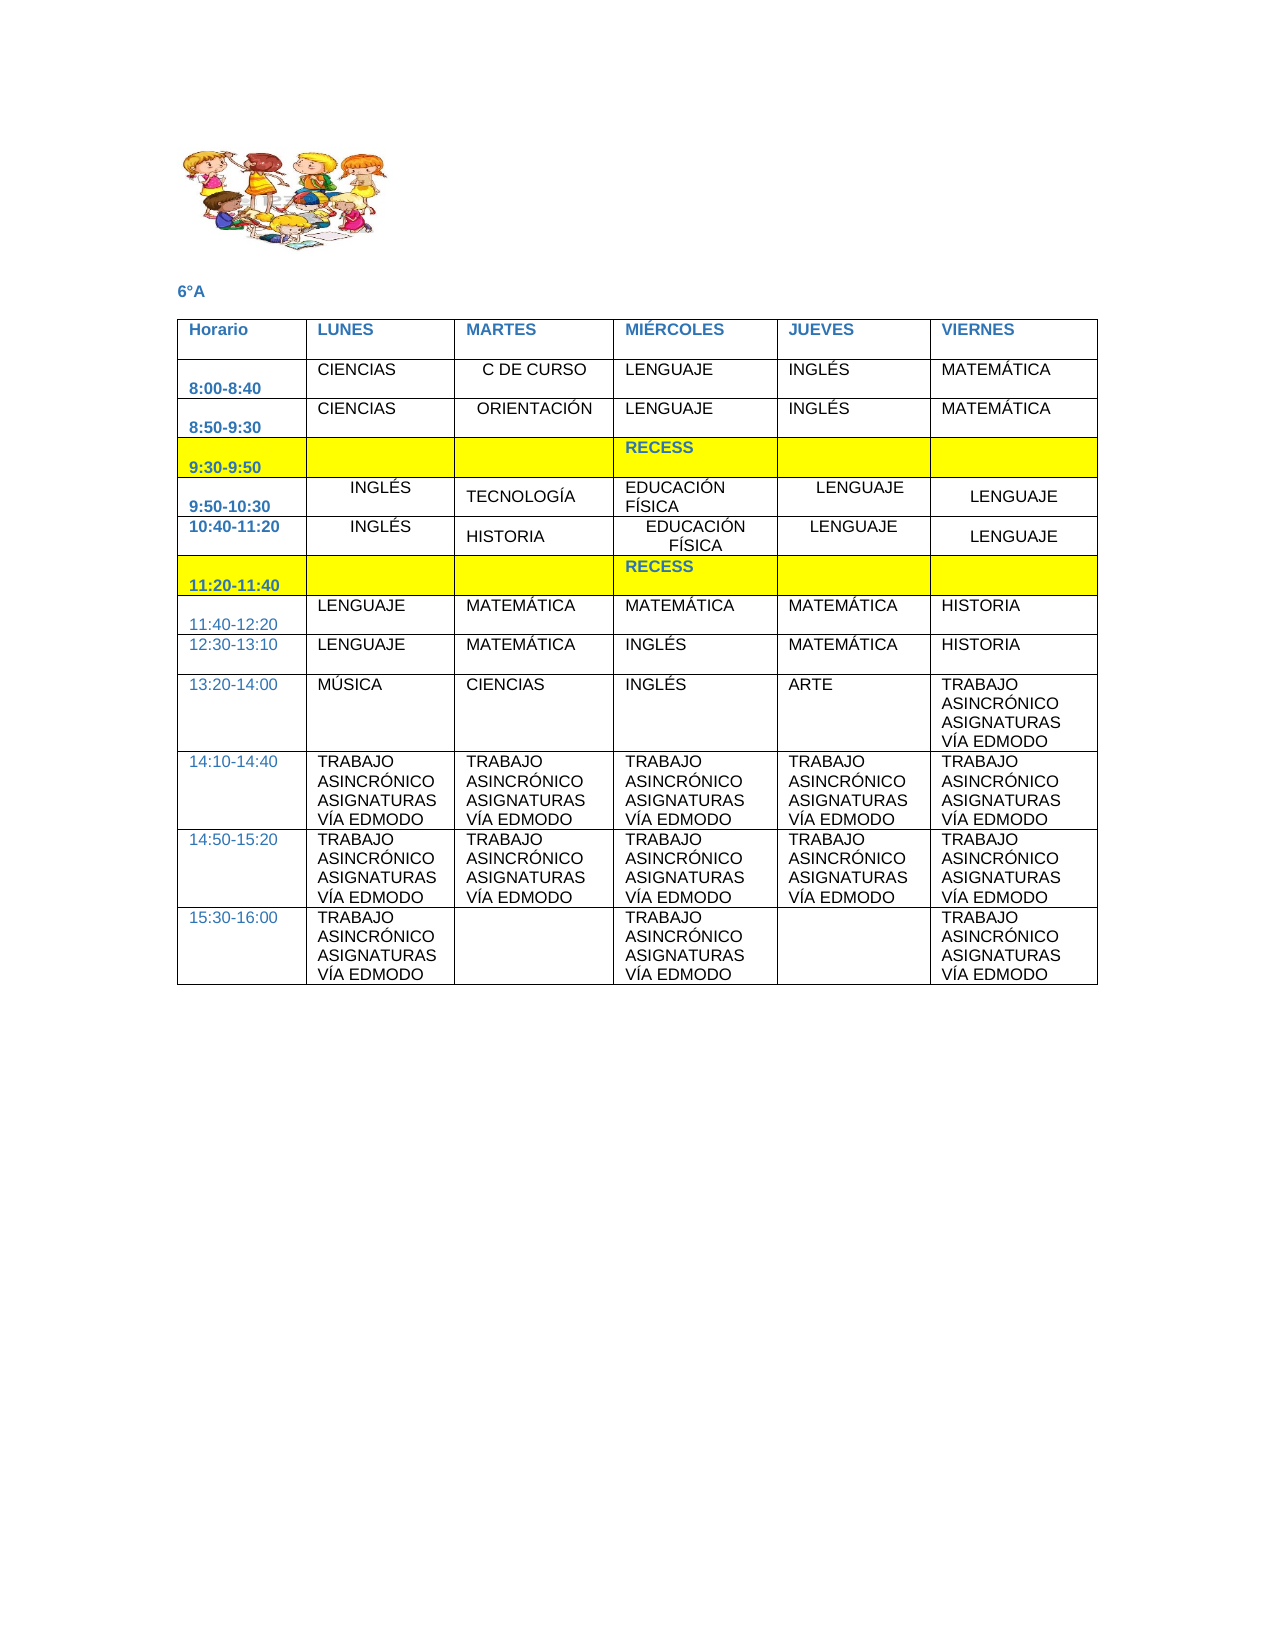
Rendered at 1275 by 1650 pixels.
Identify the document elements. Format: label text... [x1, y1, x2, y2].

table_cell INGLÉS [307, 517, 454, 555]
table_cell LENGUAJE [778, 478, 930, 516]
table_cell [778, 438, 930, 477]
table_cell [778, 908, 930, 984]
table_cell HISTORIA [931, 635, 1097, 673]
table_cell INGLÉS [778, 360, 930, 398]
table_cell MATEMÁTICA [455, 635, 613, 673]
table_cell TRABAJO ASINCRÓNICO ASIGNATURAS VÍA EDMODO [455, 752, 613, 829]
table_header JUEVES [778, 320, 930, 358]
table_cell 11:40-12:20 [178, 596, 306, 634]
table_header MIÉRCOLES [614, 320, 777, 358]
table_cell HISTORIA [931, 596, 1097, 634]
table_cell TRABAJO ASINCRÓNICO ASIGNATURAS VÍA EDMODO [931, 908, 1097, 984]
table_cell MATEMÁTICA [778, 635, 930, 673]
table_cell RECESS [614, 556, 777, 595]
table_cell TRABAJO ASINCRÓNICO ASIGNATURAS VÍA EDMODO [307, 908, 454, 984]
table_cell TRABAJO ASINCRÓNICO ASIGNATURAS VÍA EDMODO [778, 752, 930, 829]
table_cell LENGUAJE [614, 360, 777, 398]
table_cell [307, 556, 454, 595]
table_cell [931, 556, 1097, 595]
table_cell C DE CURSO [455, 360, 613, 398]
table_cell TRABAJO ASINCRÓNICO ASIGNATURAS VÍA EDMODO [307, 830, 454, 907]
table_cell MATEMÁTICA [455, 596, 613, 634]
table_cell TRABAJO ASINCRÓNICO ASIGNATURAS VÍA EDMODO [455, 830, 613, 907]
table_cell 9:50-10:30 [178, 478, 306, 516]
table_cell TRABAJO ASINCRÓNICO ASIGNATURAS VÍA EDMODO [931, 830, 1097, 907]
table_cell [778, 556, 930, 595]
table_cell MATEMÁTICA [778, 596, 930, 634]
table_cell [307, 438, 454, 477]
table_cell EDUCACIÓN FÍSICA [614, 478, 777, 516]
table_header LUNES [307, 320, 454, 358]
table_cell [455, 908, 613, 984]
table_cell INGLÉS [307, 478, 454, 516]
table_cell 14:10-14:40 [178, 752, 306, 829]
table_cell MATEMÁTICA [931, 399, 1097, 437]
table_cell TRABAJO ASINCRÓNICO ASIGNATURAS VÍA EDMODO [931, 752, 1097, 829]
table_cell TRABAJO ASINCRÓNICO ASIGNATURAS VÍA EDMODO [307, 752, 454, 829]
table_cell MATEMÁTICA [931, 360, 1097, 398]
table_cell 8:00-8:40 [178, 360, 306, 398]
table_cell TRABAJO ASINCRÓNICO ASIGNATURAS VÍA EDMODO [778, 830, 930, 907]
table_cell EDUCACIÓN FÍSICA [614, 517, 777, 555]
table_cell 13:20-14:00 [178, 675, 306, 751]
table_cell LENGUAJE [931, 517, 1097, 555]
table_cell HISTORIA [455, 517, 613, 555]
table_cell MÚSICA [307, 675, 454, 751]
table_cell INGLÉS [614, 635, 777, 673]
text 6°A [177, 282, 1098, 301]
table_cell TRABAJO ASINCRÓNICO ASIGNATURAS VÍA EDMODO [614, 752, 777, 829]
table_cell INGLÉS [614, 675, 777, 751]
table_cell LENGUAJE [307, 635, 454, 673]
table_cell CIENCIAS [307, 399, 454, 437]
table_cell [931, 438, 1097, 477]
table_cell TRABAJO ASINCRÓNICO ASIGNATURAS VÍA EDMODO [614, 908, 777, 984]
table_header MARTES [455, 320, 613, 358]
table_cell LENGUAJE [778, 517, 930, 555]
table_cell CIENCIAS [455, 675, 613, 751]
picture [177, 147, 393, 254]
table_cell [455, 556, 613, 595]
table_cell 9:30-9:50 [178, 438, 306, 477]
table_cell 14:50-15:20 [178, 830, 306, 907]
table_cell TRABAJO ASINCRÓNICO ASIGNATURAS VÍA EDMODO [931, 675, 1097, 751]
table_header Horario [178, 320, 306, 358]
table_cell 8:50-9:30 [178, 399, 306, 437]
table_header VIERNES [931, 320, 1097, 358]
table_cell ARTE [778, 675, 930, 751]
table_cell 11:20-11:40 [178, 556, 306, 595]
table_cell TRABAJO ASINCRÓNICO ASIGNATURAS VÍA EDMODO [614, 830, 777, 907]
table_cell [455, 438, 613, 477]
table_cell 10:40-11:20 [178, 517, 306, 555]
table_cell LENGUAJE [931, 478, 1097, 516]
table_cell TECNOLOGÍA [455, 478, 613, 516]
table_cell 12:30-13:10 [178, 635, 306, 673]
table_cell CIENCIAS [307, 360, 454, 398]
table_cell MATEMÁTICA [614, 596, 777, 634]
table_cell INGLÉS [778, 399, 930, 437]
table_cell 15:30-16:00 [178, 908, 306, 984]
table_cell LENGUAJE [307, 596, 454, 634]
table_cell LENGUAJE [614, 399, 777, 437]
table_cell ORIENTACIÓN [455, 399, 613, 437]
table_cell RECESS [614, 438, 777, 477]
